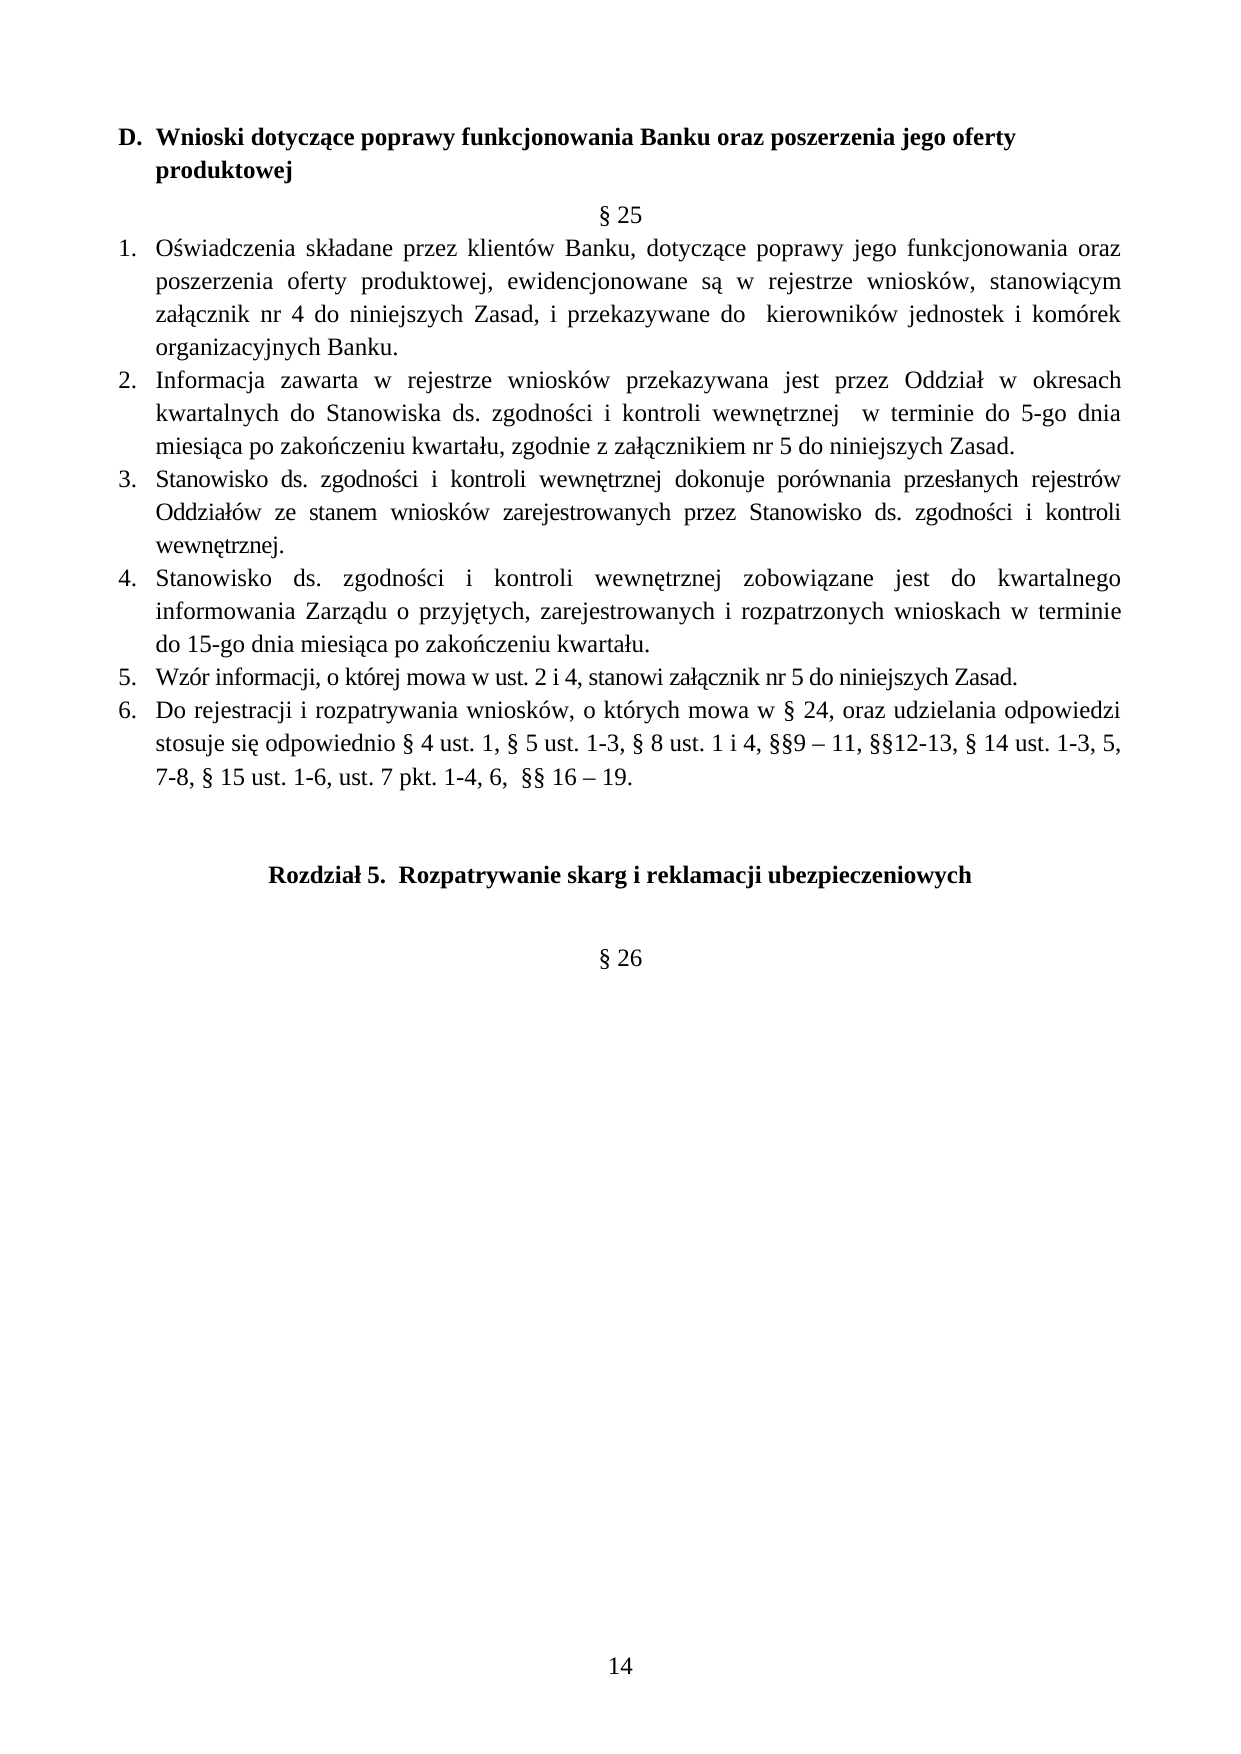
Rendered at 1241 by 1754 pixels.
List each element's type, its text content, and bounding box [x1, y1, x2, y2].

subtitle Rozdział 5. Rozpatrywanie skarg i reklamacji ubezpieczeniowych [118, 861, 1122, 889]
list Informacja zawarta w rejestrze wniosków przekazywana jest przez Oddział w okresach kwartalnych do Stanowiska ds. zgodności i kontroli wewnętrznej w terminie do 5-go dnia miesiąca po zakończeniu kwartału, zgodnie z załącznikiem nr 5 do niniejszych Zasad. [118, 365, 1122, 460]
list Oświadczenia składane przez klientów Banku, dotyczące poprawy jego funkcjonowania oraz poszerzenia oferty produktowej, ewidencjonowane są w rejestrze wniosków, stanowiącym załącznik nr 4 do niniejszych Zasad, i przekazywane do kierowników jednostek i komórek organizacyjnych Banku. [118, 233, 1122, 361]
list Wzór informacji, o której mowa w ust. 2 i 4, stanowi załącznik nr 5 do niniejszych Zasad. [118, 662, 1122, 691]
text § 25 [118, 200, 1122, 229]
subtitle Wnioski dotyczące poprawy funkcjonowania Banku oraz poszerzenia jego oferty produktowej [118, 122, 1122, 183]
list Stanowisko ds. zgodności i kontroli wewnętrznej dokonuje porównania przesłanych rejestrów Oddziałów ze stanem wniosków zarejestrowanych przez Stanowisko ds. zgodności i kontroli wewnętrznej. [118, 464, 1122, 559]
list Do rejestracji i rozpatrywania wniosków, o których mowa w § 24, oraz udzielania odpowiedzi stosuje się odpowiednio § 4 ust. 1, § 5 ust. 1-3, § 8 ust. 1 i 4, §§9 – 11, §§12-13, § 14 ust. 1-3, 5, 7-8, § 15 ust. 1-6, ust. 7 pkt. 1-4, 6, §§ 16 – 19. [118, 696, 1122, 790]
text § 26 [118, 943, 1122, 972]
list Stanowisko ds. zgodności i kontroli wewnętrznej zobowiązane jest do kwartalnego informowania Zarządu o przyjętych, zarejestrowanych i rozpatrzonych wnioskach w terminie do 15-go dnia miesiąca po zakończeniu kwartału. [118, 563, 1122, 658]
